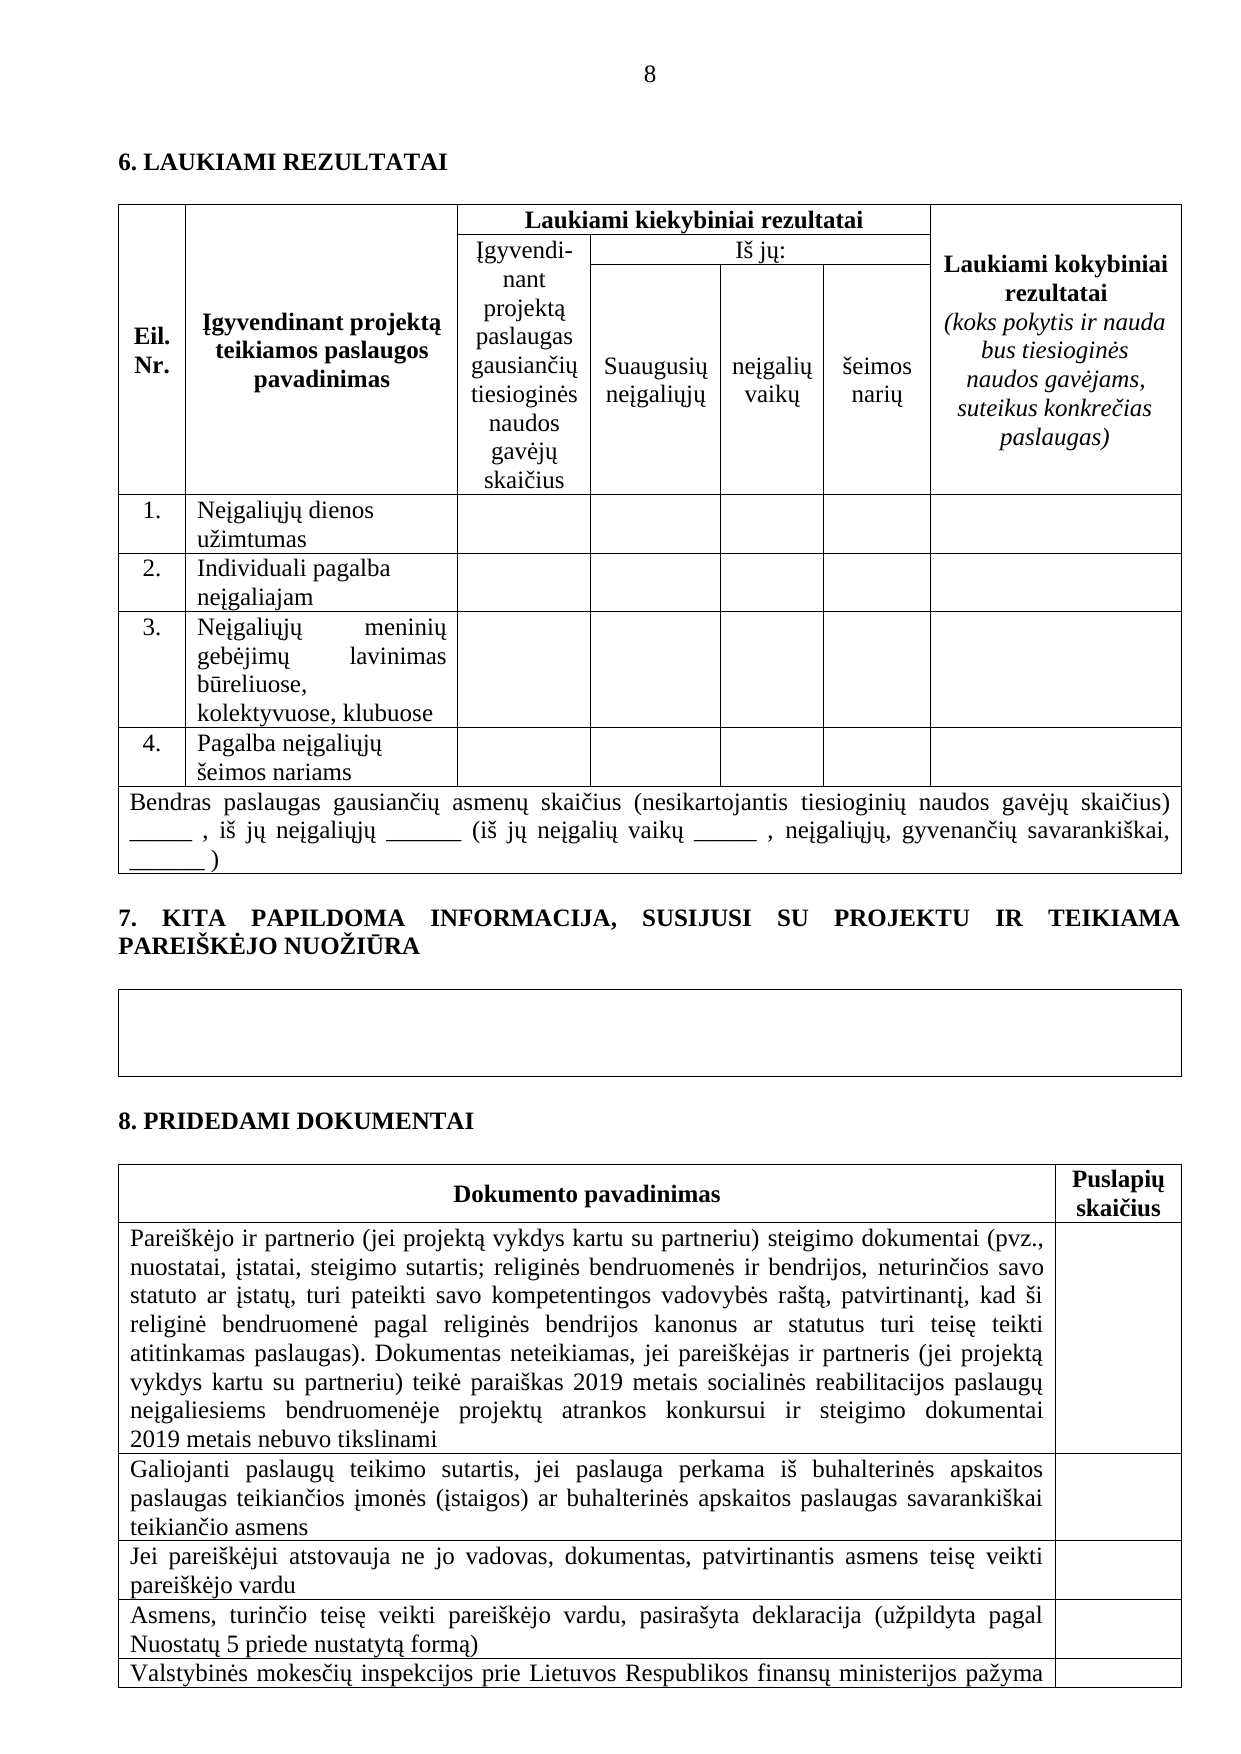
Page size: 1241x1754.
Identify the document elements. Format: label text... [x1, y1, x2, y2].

table_cell [824, 612, 930, 727]
table_cell [931, 554, 1181, 611]
table_cell 1. [119, 495, 185, 552]
table_cell [721, 728, 823, 786]
table_cell 4. [119, 728, 185, 786]
table_cell Pareiškėjo ir partnerio (jei projektą vykdys kartu su partneriu) steigimo dokumentai (pvz., nuostatai, įstatai, steigimo sutartis; religinės bendruomenės ir bendrijos, neturinčios savo statuto ar įstatų, turi pateikti savo kompetentingos vadovybės raštą, patvirtinantį, kad ši religinė bendruomenė pagal religinės bendrijos kanonus ar statutus turi teisę teikti atitinkamas paslaugas). Dokumentas neteikiamas, jei pareiškėjas ir partneris (jei projektą vykdys kartu su partneriu) teikė paraiškas 2019 metais socialinės reabilitacijos paslaugų neįgaliesiems bendruomenėje projektų atrankos konkursui ir steigimo dokumentai 2019 metais nebuvo tikslinami [119, 1223, 1055, 1453]
table_cell [824, 554, 930, 611]
table_header Įgyvendinant projektą teikiamos paslaugos pavadinimas [186, 205, 457, 494]
table_header Puslapių skaičius [1056, 1165, 1181, 1222]
table_cell [591, 612, 720, 727]
table_cell [931, 728, 1181, 786]
table_cell Iš jų: [591, 235, 930, 264]
table_cell Bendras paslaugas gausiančių asmenų skaičius (nesikartojantis tiesioginių naudos gavėjų skaičius) _____ , iš jų neįgaliųjų ______ (iš jų neįgalių vaikų _____ , neįgaliųjų, gyvenančių savarankiškai, ______ ) [119, 787, 1181, 873]
table_cell [721, 495, 823, 552]
table_cell Suaugusių neįgaliųjų [591, 265, 720, 494]
table_cell neįgalių vaikų [721, 265, 823, 494]
table_cell [1056, 1454, 1181, 1540]
table_header Dokumento pavadinimas [119, 1165, 1055, 1222]
table_cell Įgyvendi-nant projektą paslaugas gausiančių tiesioginės naudos gavėjų skaičius [458, 235, 590, 494]
table_cell Galiojanti paslaugų teikimo sutartis, jei paslauga perkama iš buhalterinės apskaitos paslaugas teikiančios įmonės (įstaigos) ar buhalterinės apskaitos paslaugas savarankiškai teikiančio asmens [119, 1454, 1055, 1540]
table_cell [1056, 1541, 1181, 1599]
table_cell [591, 495, 720, 552]
table_header Laukiami kokybiniai rezultatai (koks pokytis ir nauda bus tiesioginės naudos gavėjams, suteikus konkrečias paslaugas) [931, 205, 1181, 494]
table_cell [931, 495, 1181, 552]
table_cell Neįgaliųjų meninių gebėjimų lavinimas būreliuose, kolektyvuose, klubuose [186, 612, 457, 727]
table_cell [931, 612, 1181, 727]
text 6. LAUKIAMI REZULTATAI [118, 147, 1181, 176]
table_cell [458, 612, 590, 727]
table_cell [591, 554, 720, 611]
table_header Laukiami kiekybiniai rezultatai [458, 205, 930, 234]
text 7. KITA PAPILDOMA INFORMACIJA, SUSIJUSI SU PROJEKTU IR TEIKIAMA PAREIŠKĖJO NUOŽIŪRA [118, 903, 1181, 960]
table_cell [458, 728, 590, 786]
text 8. PRIDEDAMI DOKUMENTAI [118, 1106, 1181, 1135]
table_cell Individuali pagalba neįgaliajam [186, 554, 457, 611]
table_cell [721, 612, 823, 727]
table_header Eil.Nr. [119, 205, 185, 494]
table_cell [458, 495, 590, 552]
table_cell Jei pareiškėjui atstovauja ne jo vadovas, dokumentas, patvirtinantis asmens teisę veikti pareiškėjo vardu [119, 1541, 1055, 1599]
table_cell [591, 728, 720, 786]
table_cell [721, 554, 823, 611]
table_cell 3. [119, 612, 185, 727]
table_cell [824, 728, 930, 786]
table_header [119, 990, 1181, 1076]
table_cell Pagalba neįgaliųjų šeimos nariams [186, 728, 457, 786]
table_cell Neįgaliųjų dienos užimtumas [186, 495, 457, 552]
table_cell [1056, 1223, 1181, 1453]
table_cell Asmens, turinčio teisę veikti pareiškėjo vardu, pasirašyta deklaracija (užpildyta pagal Nuostatų 5 priede nustatytą formą) [119, 1600, 1055, 1657]
table_cell [1056, 1600, 1181, 1657]
table_cell šeimos narių [824, 265, 930, 494]
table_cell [119, 1659, 1055, 1687]
table_cell [824, 495, 930, 552]
table_cell 2. [119, 554, 185, 611]
table_cell [458, 554, 590, 611]
table_cell [1056, 1659, 1181, 1687]
